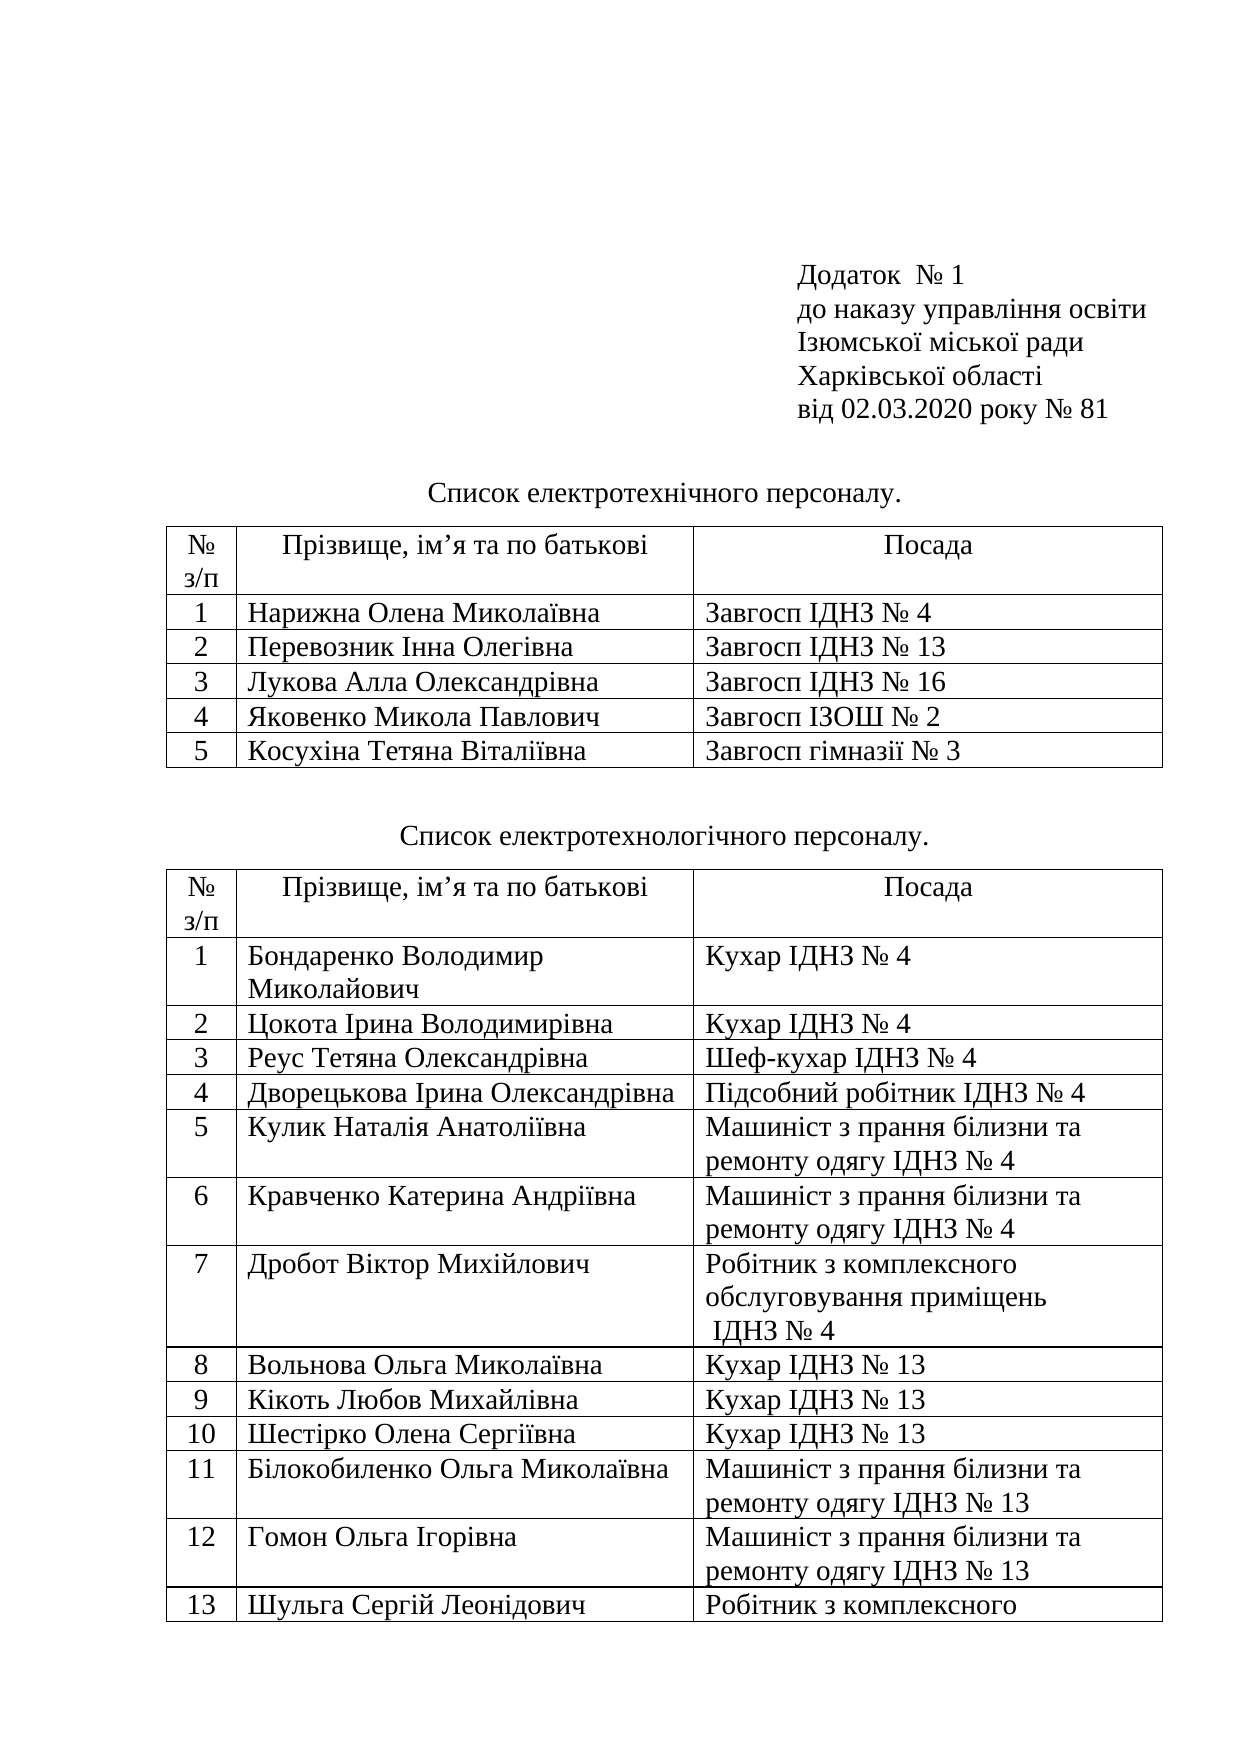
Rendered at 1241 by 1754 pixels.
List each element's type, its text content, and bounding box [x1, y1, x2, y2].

table_cell Кухар ІДНЗ № 4 [694, 1006, 1162, 1039]
table_cell Яковенко Микола Павлович [237, 699, 693, 732]
table_cell Машиніст з прання білизни та ремонту одягу ІДНЗ № 4 [694, 1178, 1162, 1245]
table_cell Нарижна Олена Миколаївна [237, 595, 693, 628]
table_cell Лукова Алла Олександрівна [237, 664, 693, 698]
text Список електротехнологічного персоналу. [177, 818, 1152, 852]
table_header Посада [694, 527, 1162, 594]
table_header № з/п [167, 870, 236, 937]
table_cell Вольнова Ольга Миколаївна [237, 1348, 693, 1381]
table_cell Кухар ІДНЗ № 13 [694, 1348, 1162, 1381]
table_cell 5 [167, 1110, 236, 1177]
table_cell Підсобний робітник ІДНЗ № 4 [694, 1075, 1162, 1108]
table_header Посада [694, 870, 1162, 937]
table_cell Цокота Ірина Володимирівна [237, 1006, 693, 1039]
table_cell Кравченко Катерина Андріївна [237, 1178, 693, 1245]
table_cell Машиніст з прання білизни та ремонту одягу ІДНЗ № 4 [694, 1110, 1162, 1177]
table_cell 7 [167, 1246, 236, 1346]
table_cell Бондаренко Володимир Миколайович [237, 938, 693, 1005]
text Додаток № 1 [177, 257, 1152, 291]
table_cell Кухар ІДНЗ № 13 [694, 1417, 1162, 1450]
table_cell 8 [167, 1348, 236, 1381]
text до наказу управління освіти [177, 291, 1152, 324]
table_cell Косухіна Тетяна Віталіївна [237, 733, 693, 767]
text Харківської області [177, 358, 1152, 392]
table_cell Дворецькова Ірина Олександрівна [237, 1075, 693, 1108]
table_cell Завгосп ІДНЗ № 13 [694, 630, 1162, 663]
table_cell Шеф-кухар ІДНЗ № 4 [694, 1040, 1162, 1074]
table_cell Машиніст з прання білизни та ремонту одягу ІДНЗ № 13 [694, 1451, 1162, 1518]
table_cell Білокобиленко Ольга Миколаївна [237, 1451, 693, 1518]
text Список електротехнічного персоналу. [177, 475, 1152, 509]
table_cell 13 [167, 1588, 236, 1621]
table_cell 3 [167, 1040, 236, 1074]
table_cell 5 [167, 733, 236, 767]
table_cell 2 [167, 630, 236, 663]
table_cell Робітник з комплексного обслуговування приміщень ІДНЗ № 4 [694, 1246, 1162, 1346]
table_cell Машиніст з прання білизни та ремонту одягу ІДНЗ № 13 [694, 1519, 1162, 1586]
table_cell Кікоть Любов Михайлівна [237, 1382, 693, 1416]
table_cell 4 [167, 1075, 236, 1108]
table_cell 6 [167, 1178, 236, 1245]
table_cell 1 [167, 595, 236, 628]
table_cell Гомон Ольга Ігорівна [237, 1519, 693, 1586]
table_cell Завгосп ІДНЗ № 16 [694, 664, 1162, 698]
table_cell 3 [167, 664, 236, 698]
table_cell Кухар ІДНЗ № 4 [694, 938, 1162, 1005]
table_cell 11 [167, 1451, 236, 1518]
table_cell Реус Тетяна Олександрівна [237, 1040, 693, 1074]
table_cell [237, 1588, 693, 1621]
table_header № з/п [167, 527, 236, 594]
table_cell 2 [167, 1006, 236, 1039]
table_cell Завгосп ІЗОШ № 2 [694, 699, 1162, 732]
table_cell Шестірко Олена Сергіївна [237, 1417, 693, 1450]
table_cell Кухар ІДНЗ № 13 [694, 1382, 1162, 1416]
text Ізюмської міської ради [177, 324, 1152, 358]
table_cell 10 [167, 1417, 236, 1450]
table_cell 4 [167, 699, 236, 732]
table_cell Кулик Наталія Анатоліївна [237, 1110, 693, 1177]
table_cell Перевозник Інна Олегівна [237, 630, 693, 663]
table_header Прізвище, ім’я та по батькові [237, 870, 693, 937]
table_cell 1 [167, 938, 236, 1005]
table_header Прізвище, ім’я та по батькові [237, 527, 693, 594]
table_cell Завгосп ІДНЗ № 4 [694, 595, 1162, 628]
text від 02.03.2020 року № 81 [177, 392, 1152, 425]
table_cell Дробот Віктор Михійлович [237, 1246, 693, 1346]
table_cell 9 [167, 1382, 236, 1416]
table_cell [694, 1588, 1162, 1621]
table_cell 12 [167, 1519, 236, 1586]
table_cell Завгосп гімназії № 3 [694, 733, 1162, 767]
